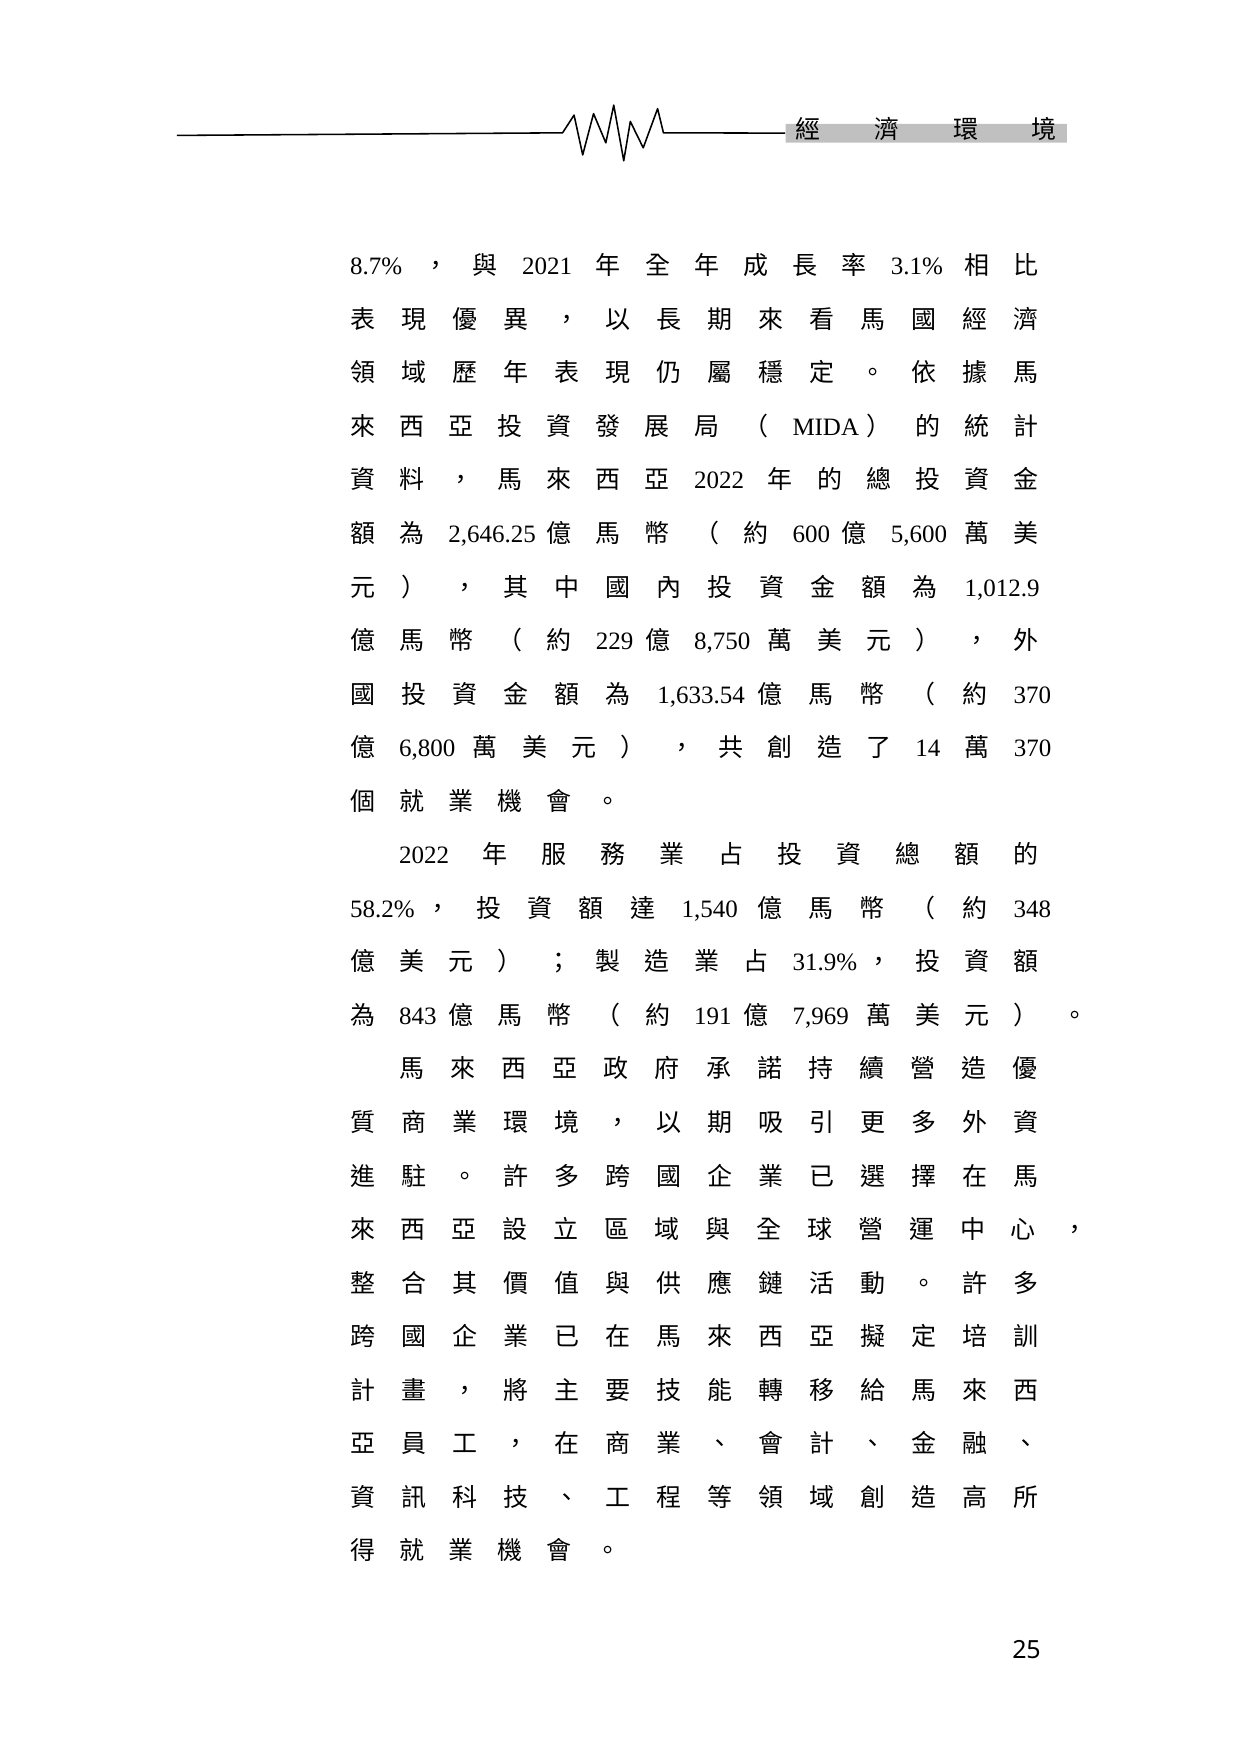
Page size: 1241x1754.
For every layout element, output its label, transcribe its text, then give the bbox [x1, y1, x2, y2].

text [325, 237, 1063, 826]
text 2022年服務業占投資總額的58.2%，投資額達1,540億馬幣（約348億美元）；製造業占31.9%，投資額為843億馬幣（約191億7,969萬美元）。 [325, 826, 1063, 1040]
text 馬來西亞政府承諾持續營造優質商業環境，以期吸引更多外資進駐。許多跨國企業已選擇在馬來西亞設立區域與全球營運中心，整合其價值與供應鏈活動。許多跨國企業已在馬來西亞擬定培訓計畫，將主要技能轉移給馬來西亞員工，在商業、會計、金融、資訊科技、工程等領域創造高所得就業機會。 [325, 1040, 1063, 1576]
